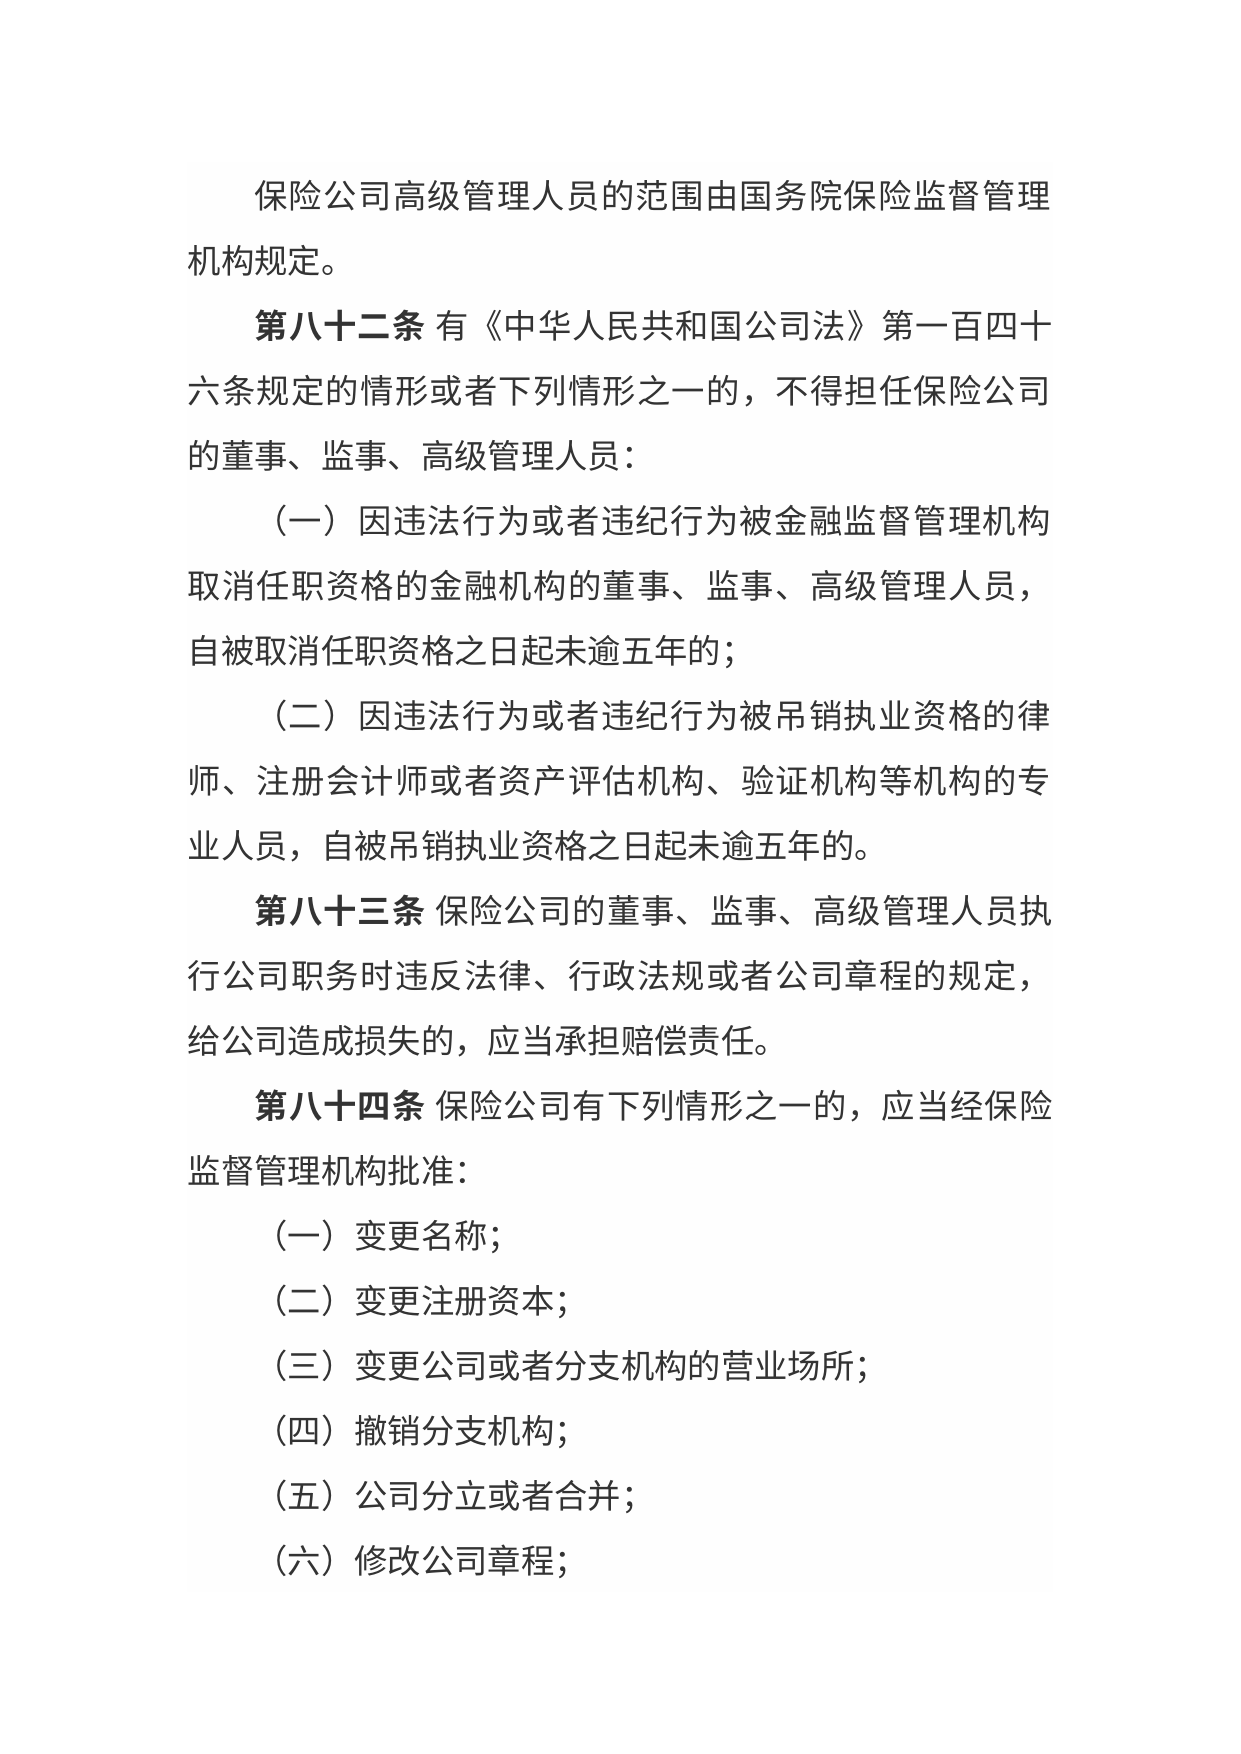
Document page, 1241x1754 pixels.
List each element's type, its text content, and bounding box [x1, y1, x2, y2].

text （三）变更公司或者分支机构的营业场所； [187, 1332, 1053, 1397]
text （一）因违法行为或者违纪行为被金融监督管理机构取消任职资格的金融机构的董事、监事、高级管理人员，自被取消任职资格之日起未逾五年的； [187, 487, 1053, 682]
text （二）变更注册资本； [187, 1267, 1053, 1332]
text 第八十四条 保险公司有下列情形之一的，应当经保险监督管理机构批准： [187, 1072, 1053, 1202]
text 第八十三条 保险公司的董事、监事、高级管理人员执行公司职务时违反法律、行政法规或者公司章程的规定，给公司造成损失的，应当承担赔偿责任。 [187, 877, 1053, 1072]
text （四）撤销分支机构； [187, 1397, 1053, 1462]
text （六）修改公司章程； [187, 1527, 1053, 1592]
text 保险公司高级管理人员的范围由国务院保险监督管理机构规定。 [187, 162, 1053, 292]
text 第八十二条 有《中华人民共和国公司法》第一百四十六条规定的情形或者下列情形之一的，不得担任保险公司的董事、监事、高级管理人员： [187, 292, 1053, 487]
text （一）变更名称； [187, 1202, 1053, 1267]
text （五）公司分立或者合并； [187, 1462, 1053, 1527]
text （二）因违法行为或者违纪行为被吊销执业资格的律师、注册会计师或者资产评估机构、验证机构等机构的专业人员，自被吊销执业资格之日起未逾五年的。 [187, 682, 1053, 877]
